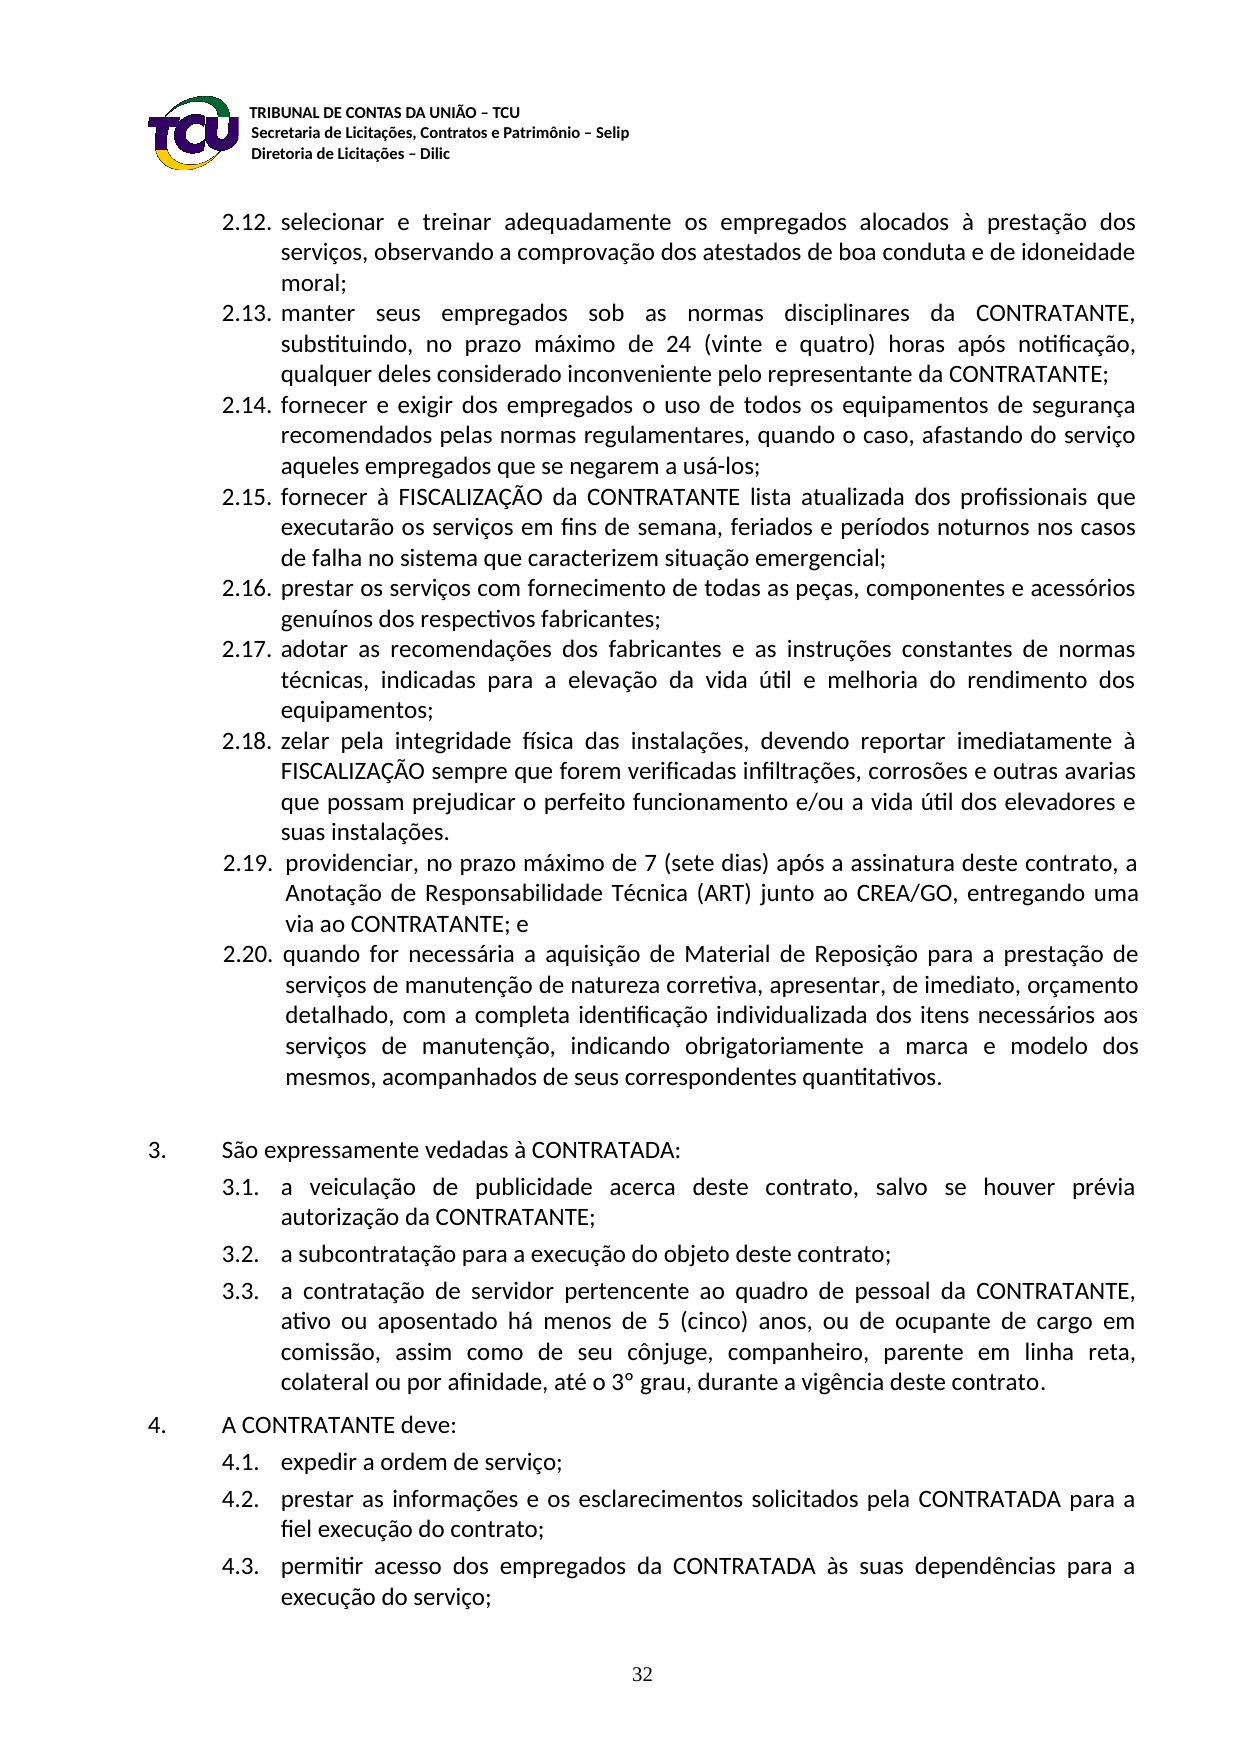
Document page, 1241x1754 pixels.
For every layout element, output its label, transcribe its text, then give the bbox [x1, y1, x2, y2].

list 2.13. manter seus empregados sob as normas disciplinares da CONTRATANTE, substituindo, no prazo máximo de 24 (vinte e quatro) horas após notificação, qualquer deles considerado inconveniente pelo representante da CONTRATANTE; [222, 298, 1137, 389]
text 3.1. a veiculação de publicidade acerca deste contrato, salvo se houver prévia autorização da CONTRATANTE; [222, 1171, 1137, 1232]
text 2.17. adotar as recomendações dos fabricantes e as instruções constantes de normas técnicas, indicadas para a elevação da vida útil e melhoria do rendimento dos equipamentos; [222, 633, 1137, 725]
text 3. São expressamente vedadas à CONTRATADA: [148, 1134, 1137, 1165]
picture [147, 96, 239, 170]
text 4.3. permitir acesso dos empregados da CONTRATADA às suas dependências para a execução do serviço; [222, 1550, 1137, 1611]
list 2.12. selecionar e treinar adequadamente os empregados alocados à prestação dos serviços, observando a comprovação dos atestados de boa conduta e de idoneidade moral; [222, 206, 1137, 298]
text 4.1. expedir a ordem de serviço; [222, 1446, 1137, 1477]
text 2.15. fornecer à FISCALIZAÇÃO da CONTRATANTE lista atualizada dos profissionais que executarão os serviços em fins de semana, feriados e períodos noturnos nos casos de falha no sistema que caracterizem situação emergencial; [222, 481, 1137, 572]
text 3.2. a subcontratação para a execução do objeto deste contrato; [222, 1238, 1137, 1269]
text 2.19. providenciar, no prazo máximo de 7 (sete dias) após a assinatura deste contrato, a Anotação de Responsabilidade Técnica (ART) junto ao CREA/GO, entregando uma via ao CONTRATANTE; e [223, 847, 1140, 938]
text 2.20. quando for necessária a aquisição de Material de Reposição para a prestação de serviços de manutenção de natureza corretiva, apresentar, de imediato, orçamento detalhado, com a completa identificação individualizada dos itens necessários aos serviços de manutenção, indicando obrigatoriamente a marca e modelo dos mesmos, acompanhados de seus correspondentes quantitativos. [223, 938, 1140, 1091]
text 4. A CONTRATANTE deve: [148, 1409, 1137, 1440]
text 4.2. prestar as informações e os esclarecimentos solicitados pela CONTRATADA para a fiel execução do contrato; [222, 1483, 1137, 1544]
text 2.16. prestar os serviços com fornecimento de todas as peças, componentes e acessórios genuínos dos respectivos fabricantes; [222, 572, 1137, 633]
text 2.14. fornecer e exigir dos empregados o uso de todos os equipamentos de segurança recomendados pelas normas regulamentares, quando o caso, afastando do serviço aqueles empregados que se negarem a usá-los; [222, 389, 1137, 481]
text 2.18. zelar pela integridade física das instalações, devendo reportar imediatamente à FISCALIZAÇÃO sempre que forem verificadas infiltrações, corrosões e outras avarias que possam prejudicar o perfeito funcionamento e/ou a vida útil dos elevadores e suas instalações. [222, 725, 1137, 847]
text 3.3. a contratação de servidor pertencente ao quadro de pessoal da CONTRATANTE, ativo ou aposentado há menos de 5 (cinco) anos, ou de ocupante de cargo em comissão, assim como de seu cônjuge, companheiro, parente em linha reta, colateral ou por afinidade, até o 3º grau, durante a vigência deste contrato. [222, 1275, 1137, 1397]
